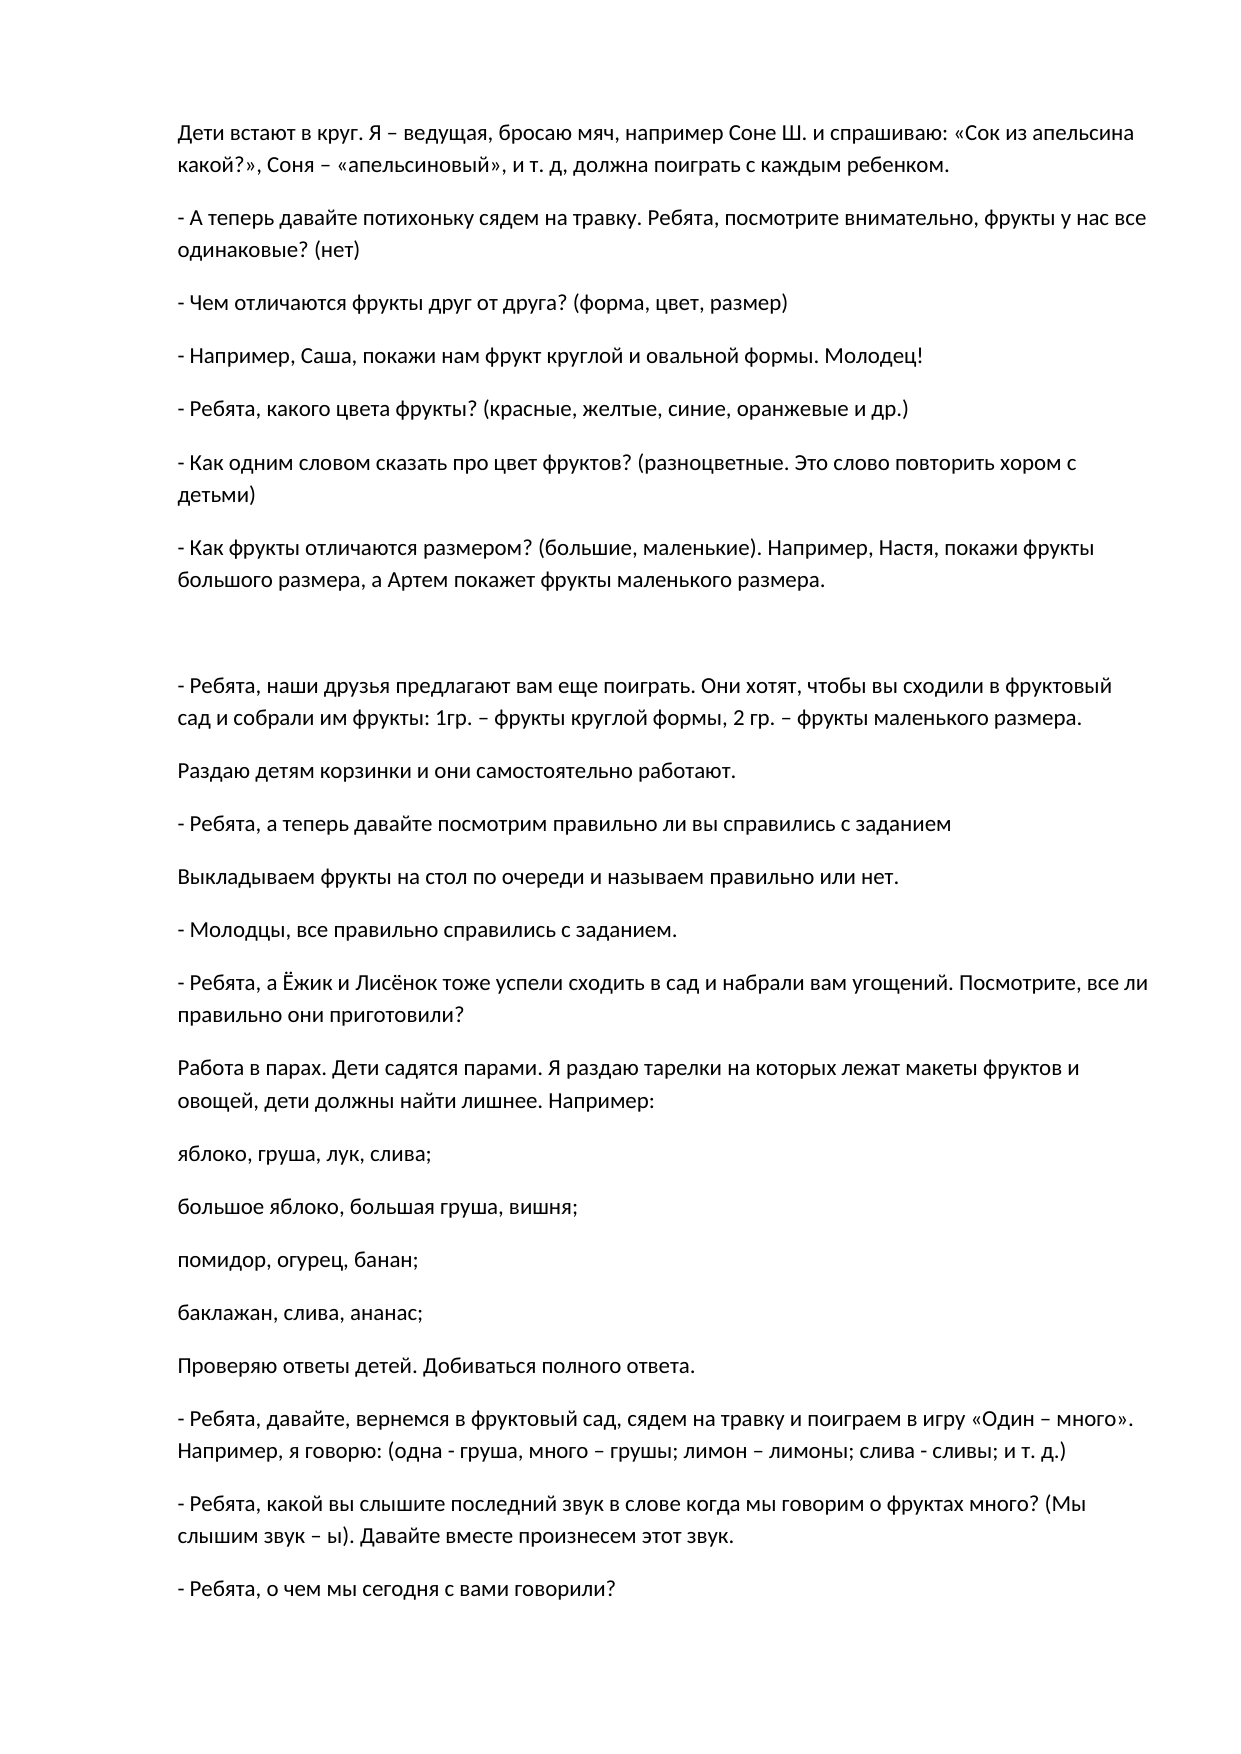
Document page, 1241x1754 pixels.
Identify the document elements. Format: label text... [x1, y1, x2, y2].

text - Молодцы, все правильно справились с заданием. [177, 915, 1152, 943]
text - Как фрукты отличаются размером? (большие, маленькие). Например, Настя, покажи фрукты большого размера, а Артем покажет фрукты маленького размера. [177, 533, 1152, 593]
text - Как одним словом сказать про цвет фруктов? (разноцветные. Это слово повторить хором с детьми) [177, 448, 1152, 508]
text - Ребята, о чем мы сегодня с вами говорили? [177, 1574, 1152, 1602]
text Работа в парах. Дети садятся парами. Я раздаю тарелки на которых лежат макеты фруктов и овощей, дети должны найти лишнее. Например: [177, 1053, 1152, 1114]
text Выкладываем фрукты на стол по очереди и называем правильно или нет. [177, 862, 1152, 890]
text Проверяю ответы детей. Добиваться полного ответа. [177, 1351, 1152, 1379]
text баклажан, слива, ананас; [177, 1298, 1152, 1326]
text - Ребята, давайте, вернемся в фруктовый сад, сядем на травку и поиграем в игру «Один – много». Например, я говорю: (одна - груша, много – грушы; лимон – лимоны; слива - сливы; и т. д.) [177, 1404, 1152, 1464]
text - Например, Саша, покажи нам фрукт круглой и овальной формы. Молодец! [177, 342, 1152, 369]
text большое яблоко, большая груша, вишня; [177, 1192, 1152, 1220]
text - Ребята, какого цвета фрукты? (красные, желтые, синие, оранжевые и др.) [177, 394, 1152, 423]
text - Ребята, а Ёжик и Лисёнок тоже успели сходить в сад и набрали вам угощений. Посмотрите, все ли правильно они приготовили? [177, 968, 1152, 1028]
text - Ребята, какой вы слышите последний звук в слове когда мы говорим о фруктах много? (Мы слышим звук – ы). Давайте вместе произнесем этот звук. [177, 1489, 1152, 1549]
text Раздаю детям корзинки и они самостоятельно работают. [177, 756, 1152, 784]
text - Ребята, а теперь давайте посмотрим правильно ли вы справились с заданием [177, 809, 1152, 837]
text яблоко, груша, лук, слива; [177, 1139, 1152, 1167]
text - А теперь давайте потихоньку сядем на травку. Ребята, посмотрите внимательно, фрукты у нас все одинаковые? (нет) [177, 203, 1152, 263]
text помидор, огурец, банан; [177, 1245, 1152, 1273]
text Дети встают в круг. Я – ведущая, бросаю мяч, например Соне Ш. и спрашиваю: «Сок из апельсина какой?», Соня – «апельсиновый», и т. д, должна поиграть с каждым ребенком. [177, 118, 1152, 178]
text - Ребята, наши друзья предлагают вам еще поиграть. Они хотят, чтобы вы сходили в фруктовый сад и собрали им фрукты: 1гр. – фрукты круглой формы, 2 гр. – фрукты маленького размера. [177, 671, 1152, 731]
text - Чем отличаются фрукты друг от друга? (форма, цвет, размер) [177, 288, 1152, 317]
